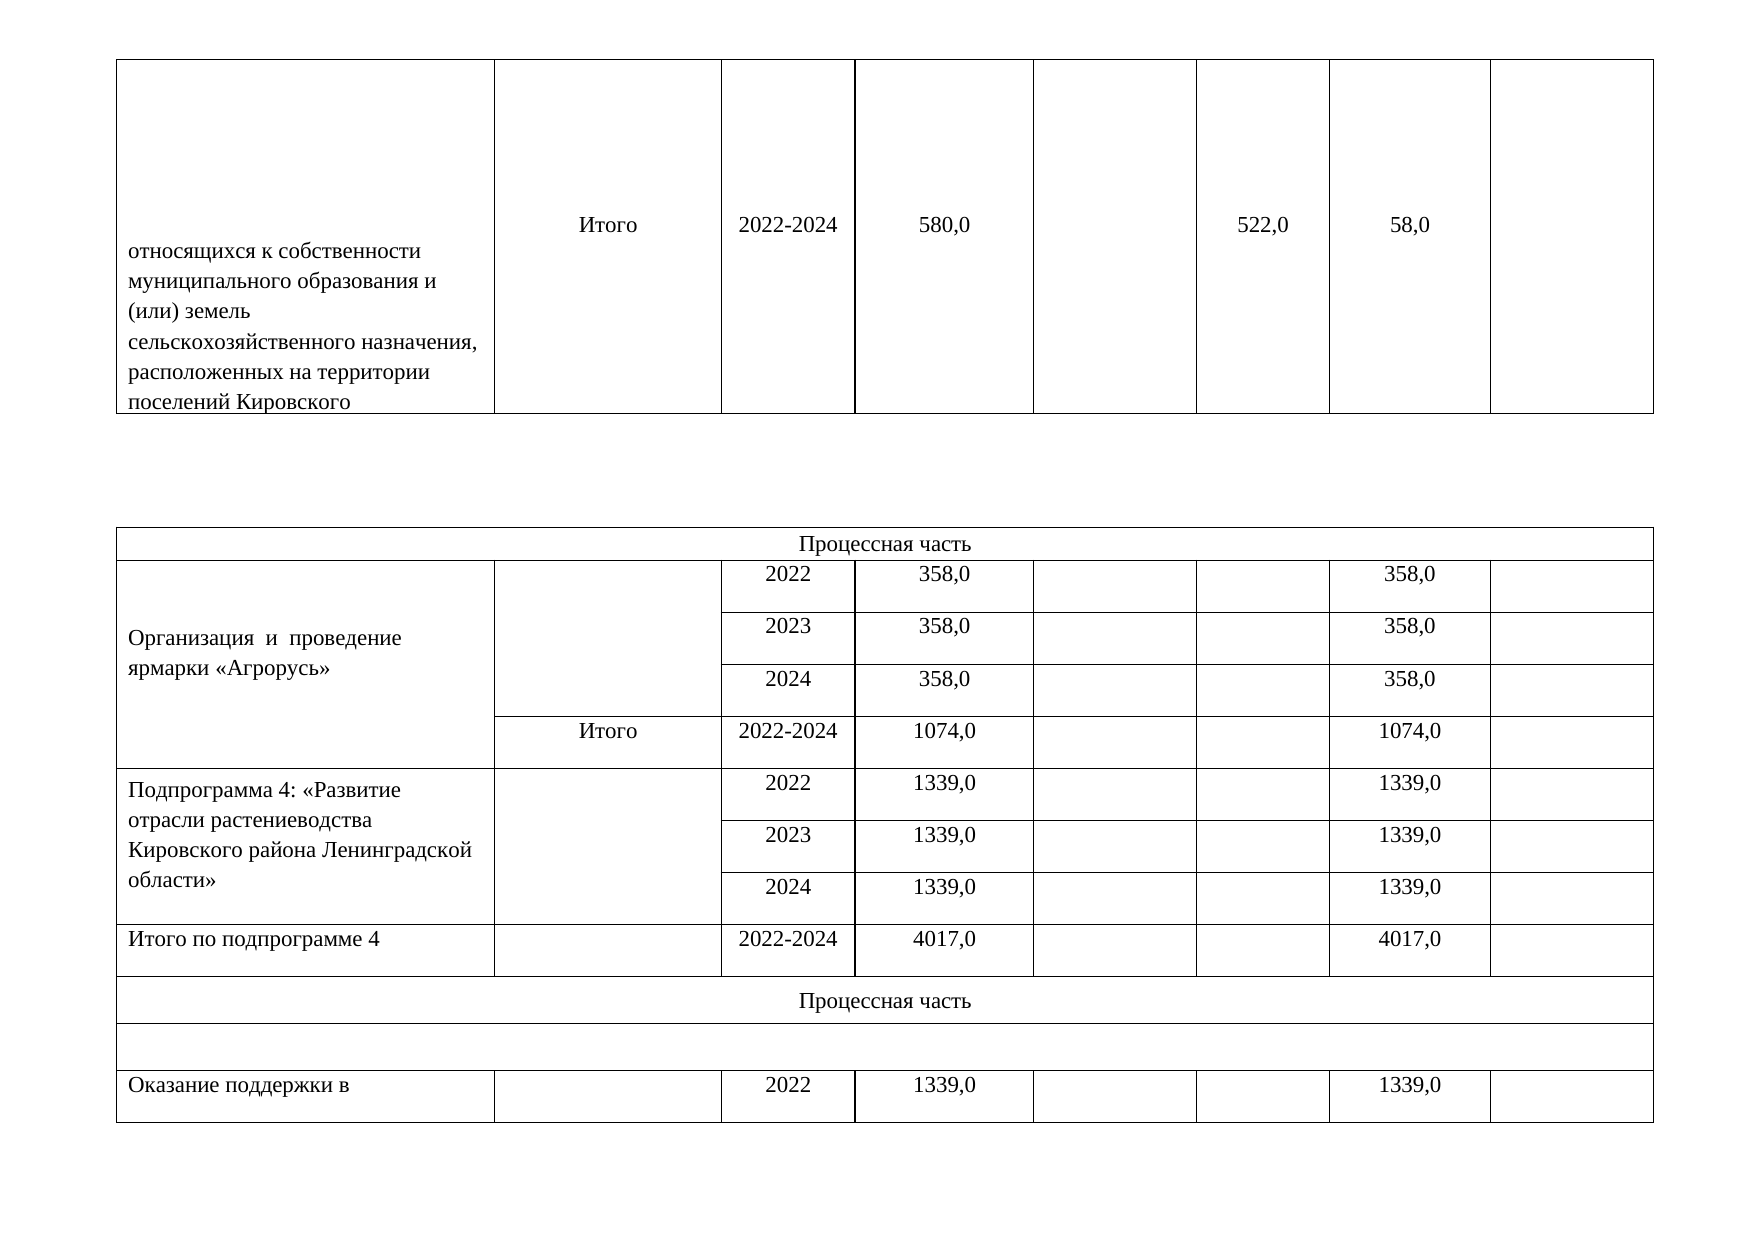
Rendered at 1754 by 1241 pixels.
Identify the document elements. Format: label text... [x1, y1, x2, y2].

table_cell 358,0 [856, 665, 1033, 716]
table_cell 2024 [722, 873, 854, 924]
table_cell [1034, 561, 1196, 612]
table_cell [1491, 613, 1653, 664]
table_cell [117, 1071, 494, 1122]
table_cell [1034, 873, 1196, 924]
table_cell [1491, 60, 1653, 413]
table_cell 1339,0 [856, 1071, 1033, 1122]
table_cell [1197, 1071, 1329, 1122]
table_cell 1339,0 [856, 769, 1033, 820]
table_cell [1491, 873, 1653, 924]
table_cell 358,0 [1330, 665, 1490, 716]
table_cell 2022-2024 [722, 717, 854, 768]
table_cell [1491, 1071, 1653, 1122]
table_cell 1074,0 [1330, 717, 1490, 768]
table_cell 2022 [722, 1071, 854, 1122]
table_cell [1034, 665, 1196, 716]
table_cell 358,0 [856, 613, 1033, 664]
table_cell [117, 1024, 1653, 1070]
table_cell 358,0 [856, 561, 1033, 612]
table_cell 2022-2024 [722, 60, 854, 413]
table_cell 1339,0 [856, 821, 1033, 872]
table_cell 1339,0 [856, 873, 1033, 924]
table_cell [495, 561, 721, 716]
table_cell [1034, 717, 1196, 768]
table_cell 2022-2024 [722, 925, 854, 976]
table_cell [1034, 1071, 1196, 1122]
table_cell [1197, 821, 1329, 872]
table_cell [1491, 665, 1653, 716]
table_cell 358,0 [1330, 561, 1490, 612]
table_cell [1197, 873, 1329, 924]
table_cell 2023 [722, 613, 854, 664]
table_cell [1197, 769, 1329, 820]
table_cell Организация и проведение ярмарки «Агрорусь» [117, 561, 494, 768]
table_cell [1491, 561, 1653, 612]
table_cell [1491, 821, 1653, 872]
table_cell [1197, 665, 1329, 716]
table_cell [1197, 561, 1329, 612]
table_cell 2024 [722, 665, 854, 716]
table_cell [1034, 769, 1196, 820]
table_cell Итого [495, 717, 721, 768]
table_cell 1339,0 [1330, 821, 1490, 872]
table_cell 580,0 [856, 60, 1033, 413]
table_cell [495, 1071, 721, 1122]
table_cell 522,0 [1197, 60, 1329, 413]
table_cell [1034, 613, 1196, 664]
table_cell 2022 [722, 769, 854, 820]
table_cell [495, 925, 721, 976]
table_cell 1339,0 [1330, 1071, 1490, 1122]
table_cell 58,0 [1330, 60, 1490, 413]
table_cell 2022 [722, 561, 854, 612]
table_cell [1034, 60, 1196, 413]
table_cell [1197, 613, 1329, 664]
table_cell [1197, 717, 1329, 768]
table_cell [1034, 821, 1196, 872]
table_cell 358,0 [1330, 613, 1490, 664]
table_cell Итого по подпрограмме 4 [117, 925, 494, 976]
table_cell 1339,0 [1330, 873, 1490, 924]
table_cell 1339,0 [1330, 769, 1490, 820]
table_cell [1491, 717, 1653, 768]
table_cell 1074,0 [856, 717, 1033, 768]
table_cell Подпрограмма 4: «Развитие отрасли растениеводства Кировского района Ленинградской области» [117, 769, 494, 924]
table_cell Процессная часть [117, 977, 1653, 1023]
table_cell 4017,0 [1330, 925, 1490, 976]
table_header Процессная часть [117, 528, 1653, 559]
table_cell [1491, 769, 1653, 820]
table_cell 4017,0 [856, 925, 1033, 976]
table_cell [495, 769, 721, 924]
table_cell 2023 [722, 821, 854, 872]
table_cell [1197, 925, 1329, 976]
table_cell Итого [495, 60, 721, 413]
table_cell [1491, 925, 1653, 976]
table_cell [1034, 925, 1196, 976]
